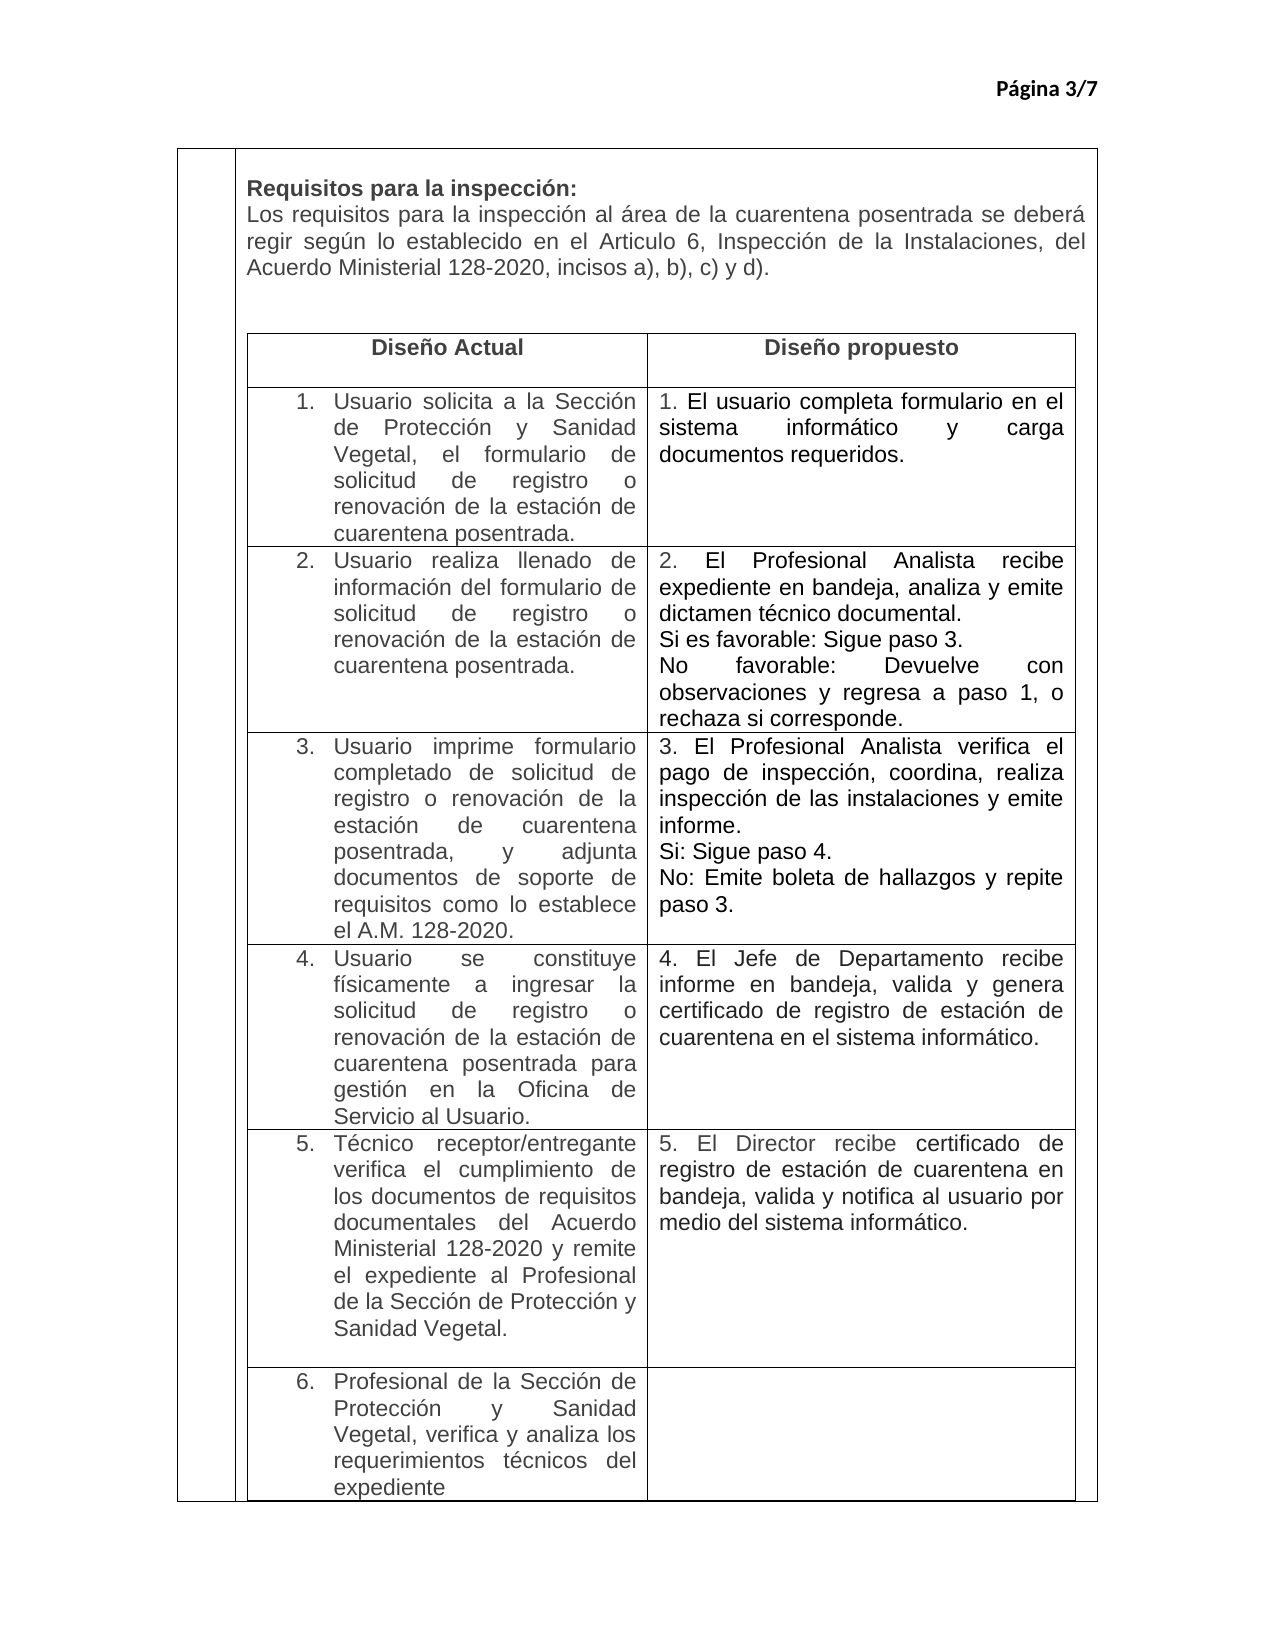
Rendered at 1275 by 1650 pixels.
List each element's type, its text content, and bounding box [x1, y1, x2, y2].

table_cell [236, 149, 1097, 1501]
table_cell 3 [178, 149, 235, 1501]
